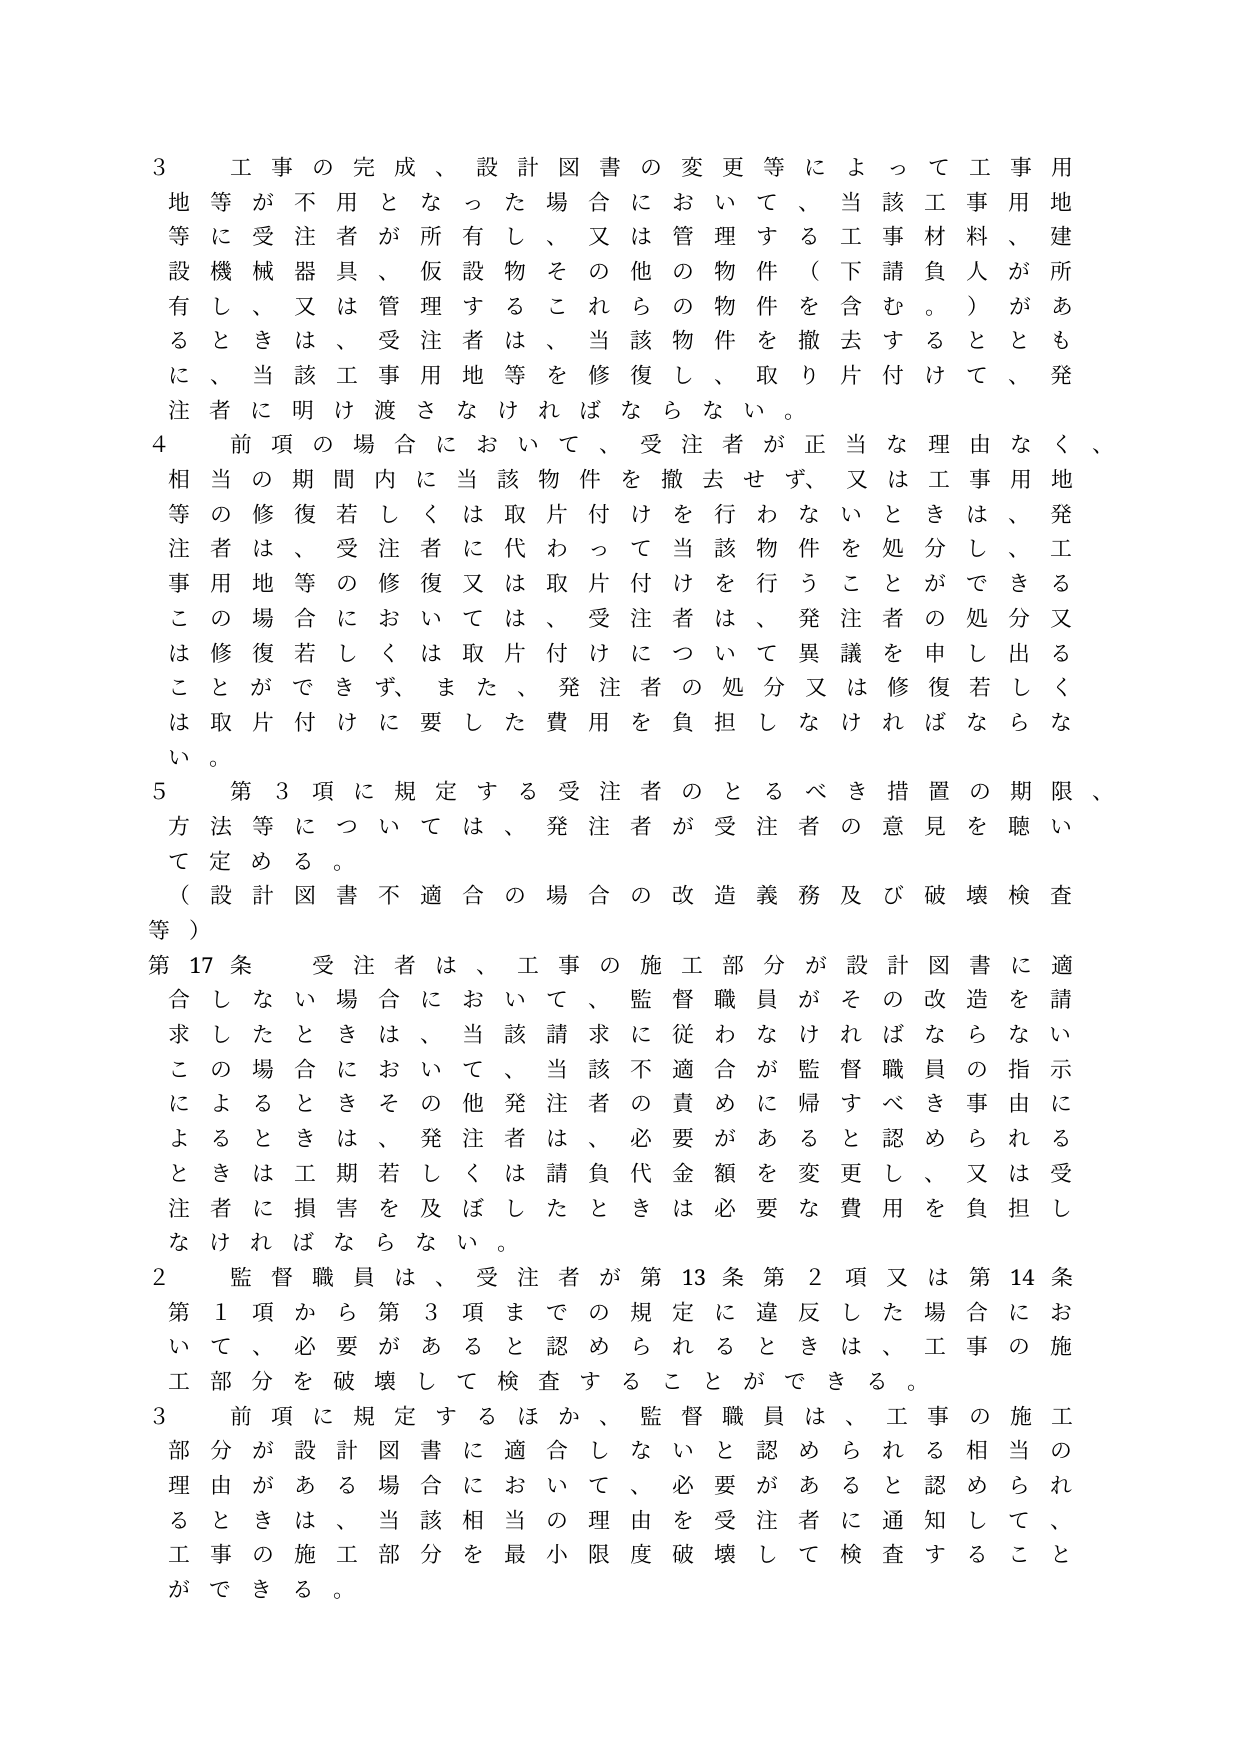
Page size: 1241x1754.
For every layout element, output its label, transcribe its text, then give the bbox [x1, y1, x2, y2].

text ３ 前項に規定するほか、監督職員は、工事の施工部分が設計図書に適合しないと認められる相当の理由がある場合において、必要があると認められるときは、当該相当の理由を受注者に通知して、工事の施工部分を最小限度破壊して検査することができる。 [148, 1397, 1092, 1605]
text ５ 第３項に規定する受注者のとるべき措置の期限、方法等については、発注者が受注者の意見を聴いて定める。 [148, 773, 1092, 877]
text ２ 監督職員は、受注者が第13条第２項又は第14条第１項から第３項までの規定に違反した場合において、必要があると認められるときは、工事の施工部分を破壊して検査することができる。 [148, 1258, 1092, 1397]
text ３ 工事の完成、設計図書の変更等によって工事用地等が不用となった場合において、当該工事用地等に受注者が所有し、又は管理する工事材料、建設機械器具、仮設物その他の物件（下請負人が所有し、又は管理するこれらの物件を含む。）があるときは、受注者は、当該物件を撤去するとともに、当該工事用地等を修復し、取り片付けて、発注者に明け渡さなければならない。 [148, 148, 1092, 426]
text 第17条 受注者は、工事の施工部分が設計図書に適合しない場合において、監督職員がその改造を請求したときは、当該請求に従わなければならない。この場合において、当該不適合が監督職員の指示によるときその他発注者の責めに帰すべき事由によるときは、発注者は、必要があると認められるときは工期若しくは請負代金額を変更し、又は受注者に損害を及ぼしたときは必要な費用を負担しなければならない。 [148, 946, 1092, 1258]
text ４ 前項の場合において、受注者が正当な理由なく、相当の期間内に当該物件を撤去せず、又は工事用地等の修復若しくは取片付けを行わないときは、発注者は、受注者に代わって当該物件を処分し、工事用地等の修復又は取片付けを行うことができる。この場合においては、受注者は、発注者の処分又は修復若しくは取片付けについて異議を申し出ることができず、また、発注者の処分又は修復若しくは取片付けに要した費用を負担しなければならない。 [148, 426, 1092, 773]
text （設計図書不適合の場合の改造義務及び破壊検査等） [148, 877, 1092, 946]
